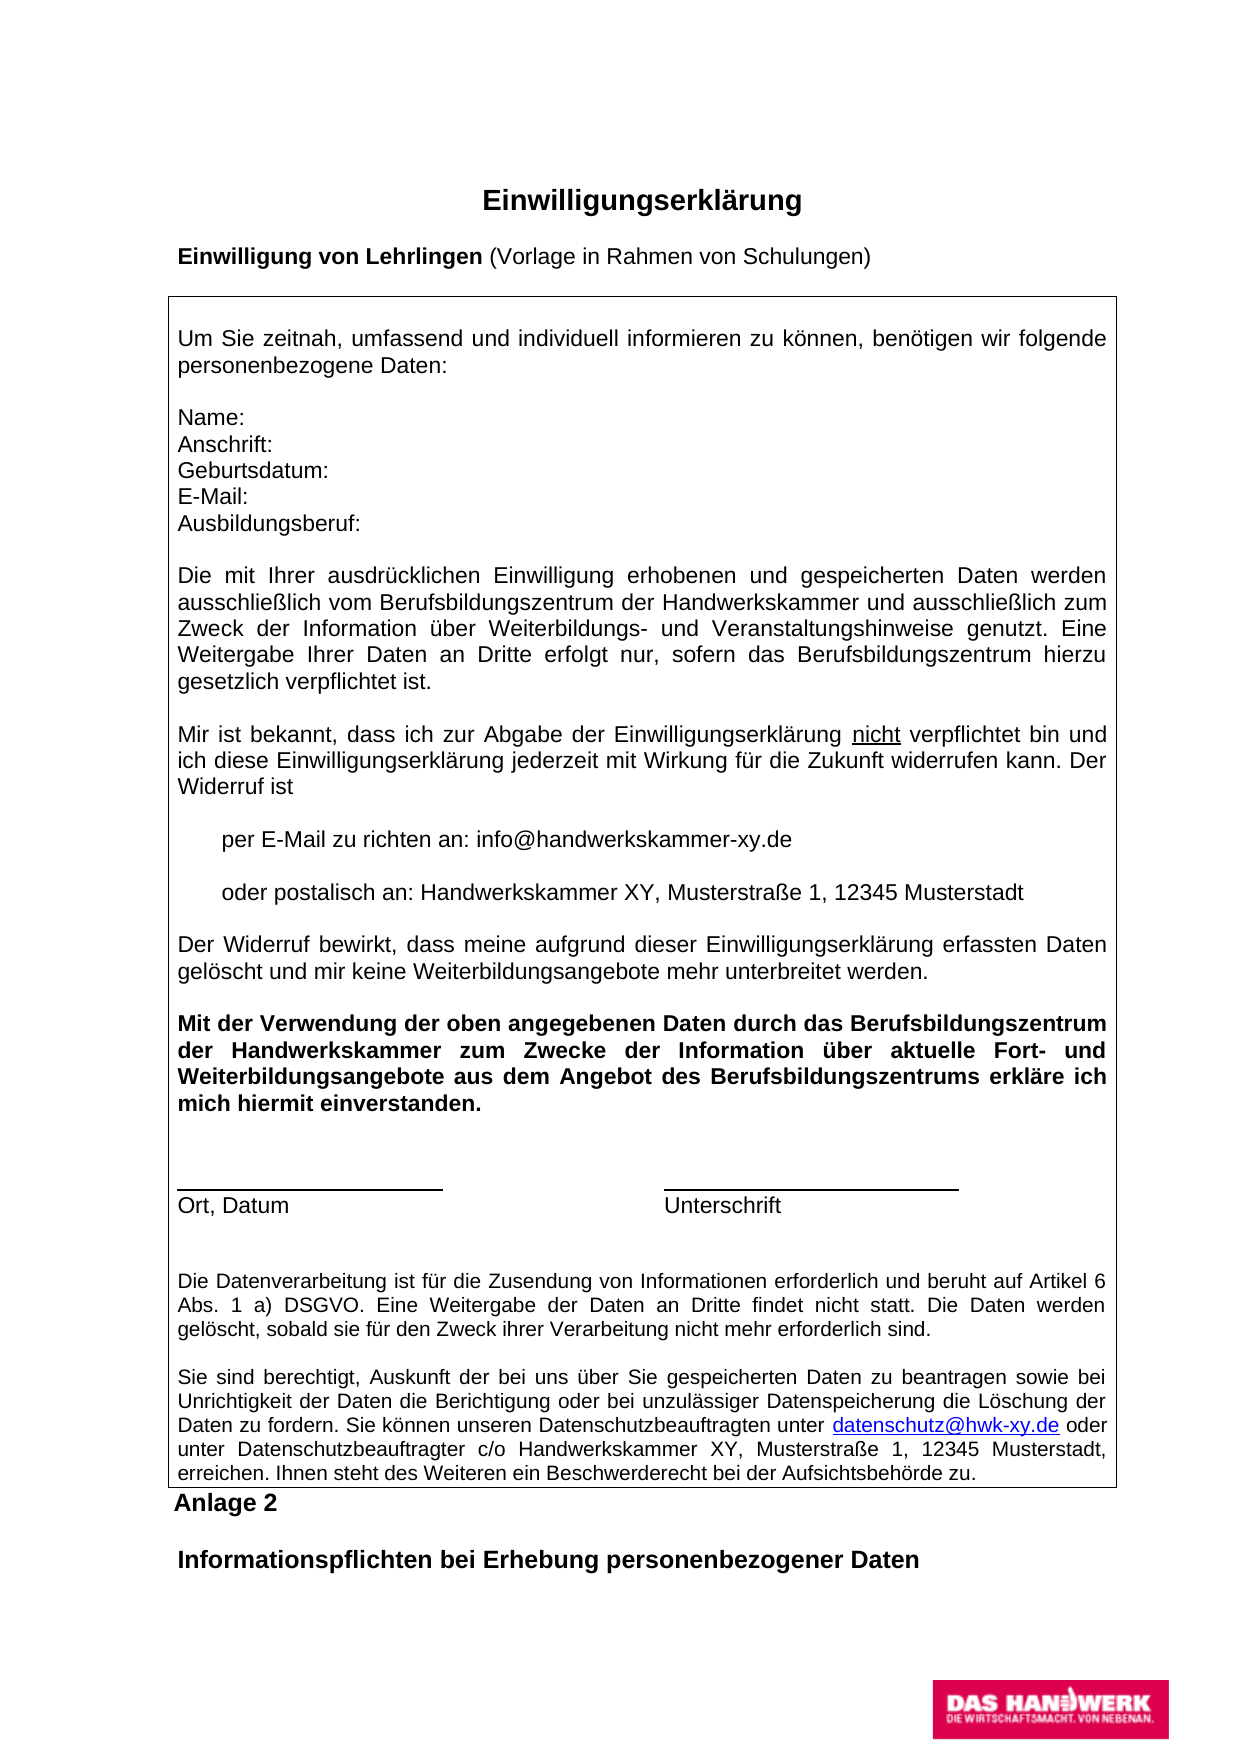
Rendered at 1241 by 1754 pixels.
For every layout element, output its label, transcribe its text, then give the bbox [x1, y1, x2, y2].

picture [931, 1680, 1169, 1738]
text Die mit Ihrer ausdrücklichen Einwilligung erhobenen und gespeicherten Daten werden ausschließlich vom Berufsbildungszentrum der Handwerkskammer und ausschließlich zum Zweck der Information über Weiterbildungs- und Veranstaltungshinweise genutzt. Eine Weitergabe Ihrer Daten an Dritte erfolgt nur, sofern das Berufsbildungszentrum hierzu gesetzlich verpflichtet ist. [169, 559, 1116, 694]
text E-Mail: [169, 480, 1116, 507]
text Name: [169, 401, 1116, 427]
text Einwilligungserklärung [177, 183, 1107, 217]
text Einwilligung von Lehrlingen (Vorlage in Rahmen von Schulungen) [177, 243, 1107, 269]
text oder postalisch an: Handwerkskammer XY, Musterstraße 1, 12345 Musterstadt [169, 876, 1116, 905]
text Ort, Datum Unterschrift [169, 1189, 1116, 1219]
text Der Widerruf bewirkt, dass meine aufgrund dieser Einwilligungserklärung erfassten Daten gelöscht und mir keine Weiterbildungsangebote mehr unterbreitet werden. [169, 928, 1116, 984]
text per E-Mail zu richten an: info@handwerkskammer-xy.de [169, 823, 1116, 852]
text Anschrift: [169, 427, 1116, 454]
text Geburtsdatum: [169, 454, 1116, 480]
text Um Sie zeitnah, umfassend und individuell informieren zu können, benötigen wir folgende personenbezogene Daten: [169, 322, 1116, 378]
text Informationspflichten bei Erhebung personenbezogener Daten [177, 1545, 1107, 1574]
text Anlage 2 [148, 1488, 1107, 1517]
text Ausbildungsberuf: [169, 507, 1116, 536]
text Die Datenverarbeitung ist für die Zusendung von Informationen erforderlich und beruht auf Artikel 6 Abs. 1 a) DSGVO. Eine Weitergabe der Daten an Dritte findet nicht statt. Die Daten werden gelöscht, sobald sie für den Zweck ihrer Verarbeitung nicht mehr erforderlich sind. [169, 1266, 1116, 1341]
text Mir ist bekannt, dass ich zur Abgabe der Einwilligungserklärung nicht verpflichtet bin und ich diese Einwilligungserklärung jederzeit mit Wirkung für die Zukunft widerrufen kann. Der Widerruf ist [169, 717, 1116, 799]
text Sie sind berechtigt, Auskunft der bei uns über Sie gespeicherten Daten zu beantragen sowie bei Unrichtigkeit der Daten die Berichtigung oder bei unzulässiger Datenspeicherung die Löschung der Daten zu fordern. Sie können unseren Datenschutzbeauftragten unter datenschutz@hwk-xy.de oder unter Datenschutzbeauftragter c/o Handwerkskammer XY, Musterstraße 1, 12345 Musterstadt, erreichen. Ihnen steht des Weiteren ein Beschwerderecht bei der Aufsichtsbehörde zu. [169, 1362, 1116, 1487]
text Mit der Verwendung der oben angegebenen Daten durch das Berufsbildungszentrum der Handwerkskammer zum Zwecke der Information über aktuelle Fort- und Weiterbildungsangebote aus dem Angebot des Berufsbildungszentrums erkläre ich mich hiermit einverstanden. [169, 1007, 1116, 1116]
